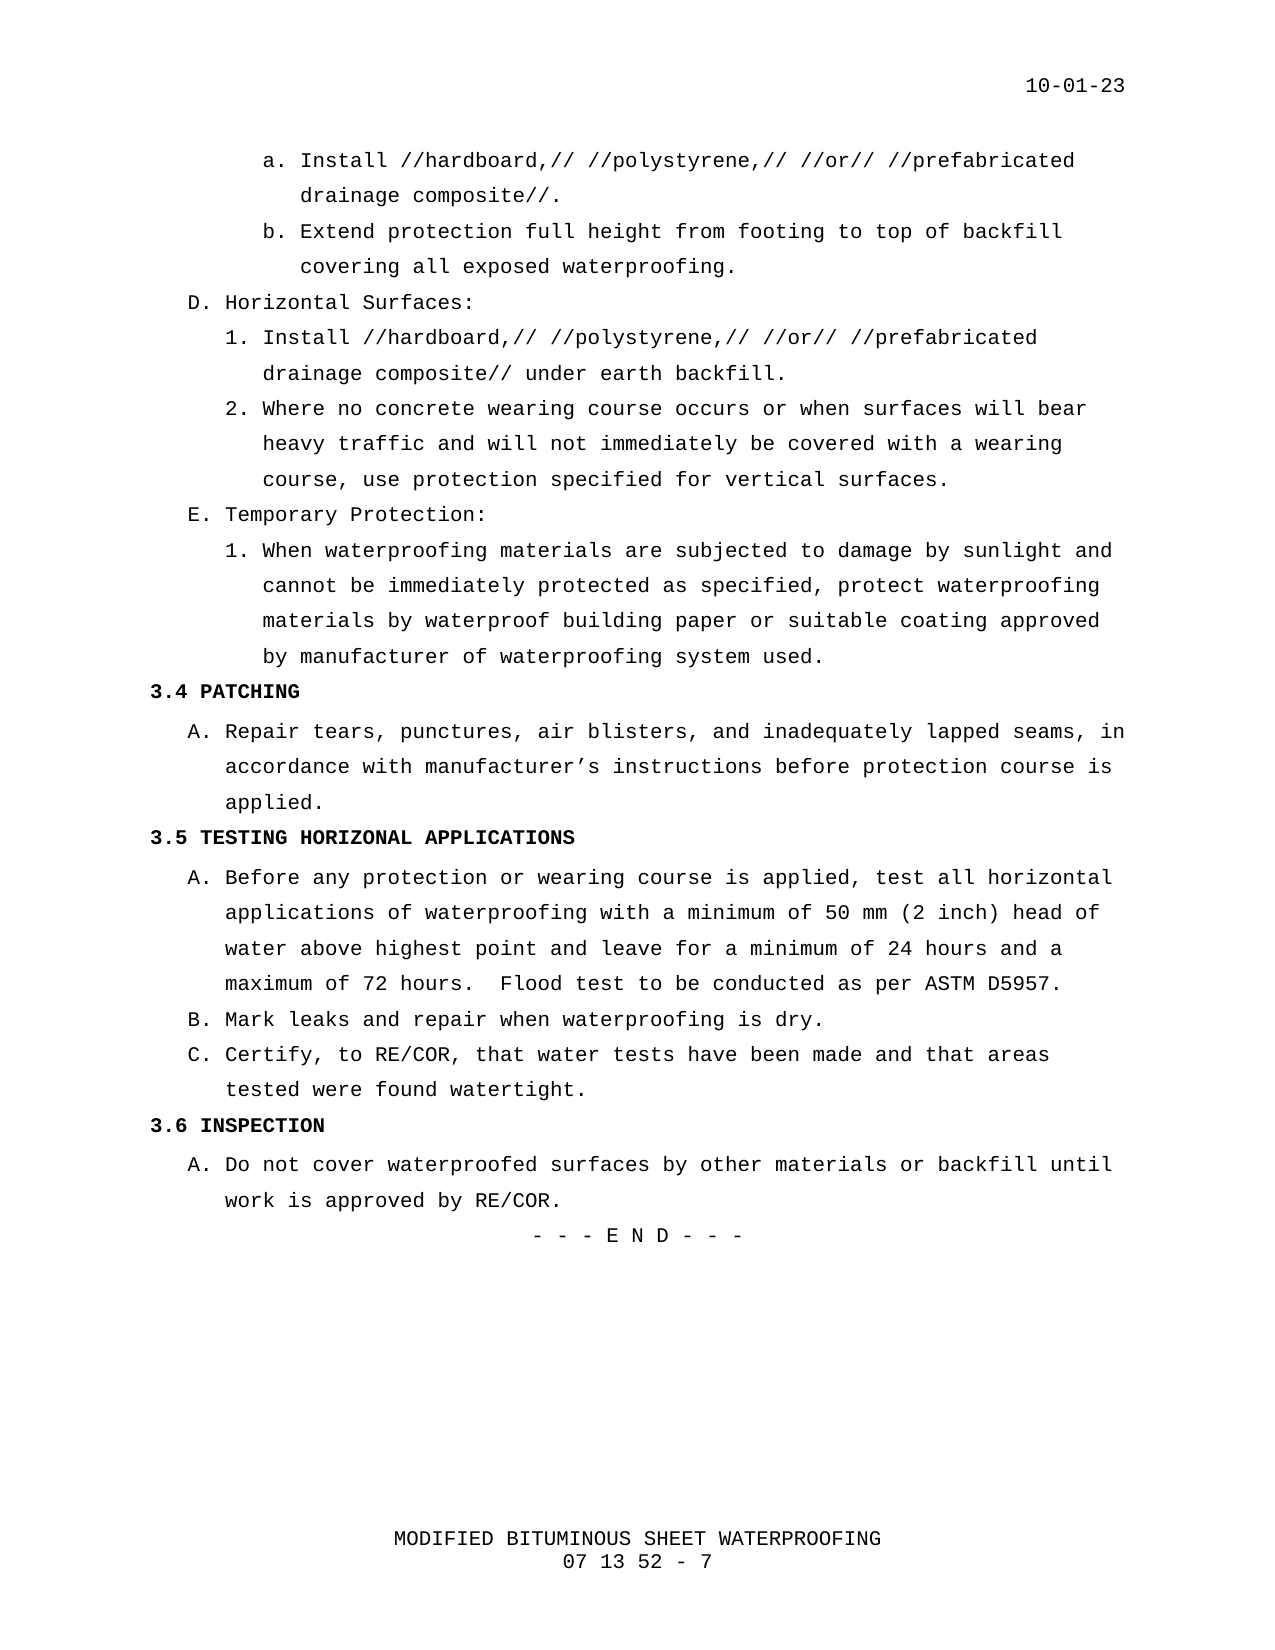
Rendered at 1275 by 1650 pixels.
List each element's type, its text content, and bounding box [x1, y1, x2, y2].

text 2. Where no concrete wearing course occurs or when surfaces will bear heavy traffic and will not immediately be covered with a wearing course, use protection specified for vertical surfaces. [225, 398, 1125, 492]
text A. Do not cover waterproofed surfaces by other materials or backfill until work is approved by RE/COR. [187, 1154, 1125, 1213]
text C. Certify, to RE/COR, that water tests have been made and that areas tested were found watertight. [187, 1044, 1125, 1103]
text A. Repair tears, punctures, air blisters, and inadequately lapped seams, in accordance with manufacturer’s instructions before protection course is applied. [187, 721, 1125, 815]
text 1. When waterproofing materials are subjected to damage by sunlight and cannot be immediately protected as specified, protect waterproofing materials by waterproof building paper or suitable coating approved by manufacturer of waterproofing system used. [225, 539, 1125, 669]
text 1. Install //hardboard,// //polystyrene,// //or// //prefabricated drainage composite// under earth backfill. [225, 327, 1125, 386]
text 3.4 PATCHING [150, 681, 1125, 705]
text 3.5 TESTING HORIZONAL APPLICATIONS [150, 827, 1125, 851]
text - - - E N D - - - [150, 1225, 1125, 1249]
text E. Temporary Protection: [187, 504, 1125, 528]
text 3.6 INSPECTION [150, 1115, 1125, 1138]
text A. Before any protection or wearing course is applied, test all horizontal applications of waterproofing with a minimum of 50 mm (2 inch) head of water above highest point and leave for a minimum of 24 hours and a maximum of 72 hours. Flood test to be conducted as per ASTM D5957. [187, 867, 1125, 997]
text b. Extend protection full height from footing to top of backfill covering all exposed waterproofing. [262, 221, 1125, 280]
text a. Install //hardboard,// //polystyrene,// //or// //prefabricated drainage composite//. [262, 150, 1125, 209]
text D. Horizontal Surfaces: [187, 292, 1125, 315]
text B. Mark leaks and repair when waterproofing is dry. [187, 1008, 1125, 1032]
